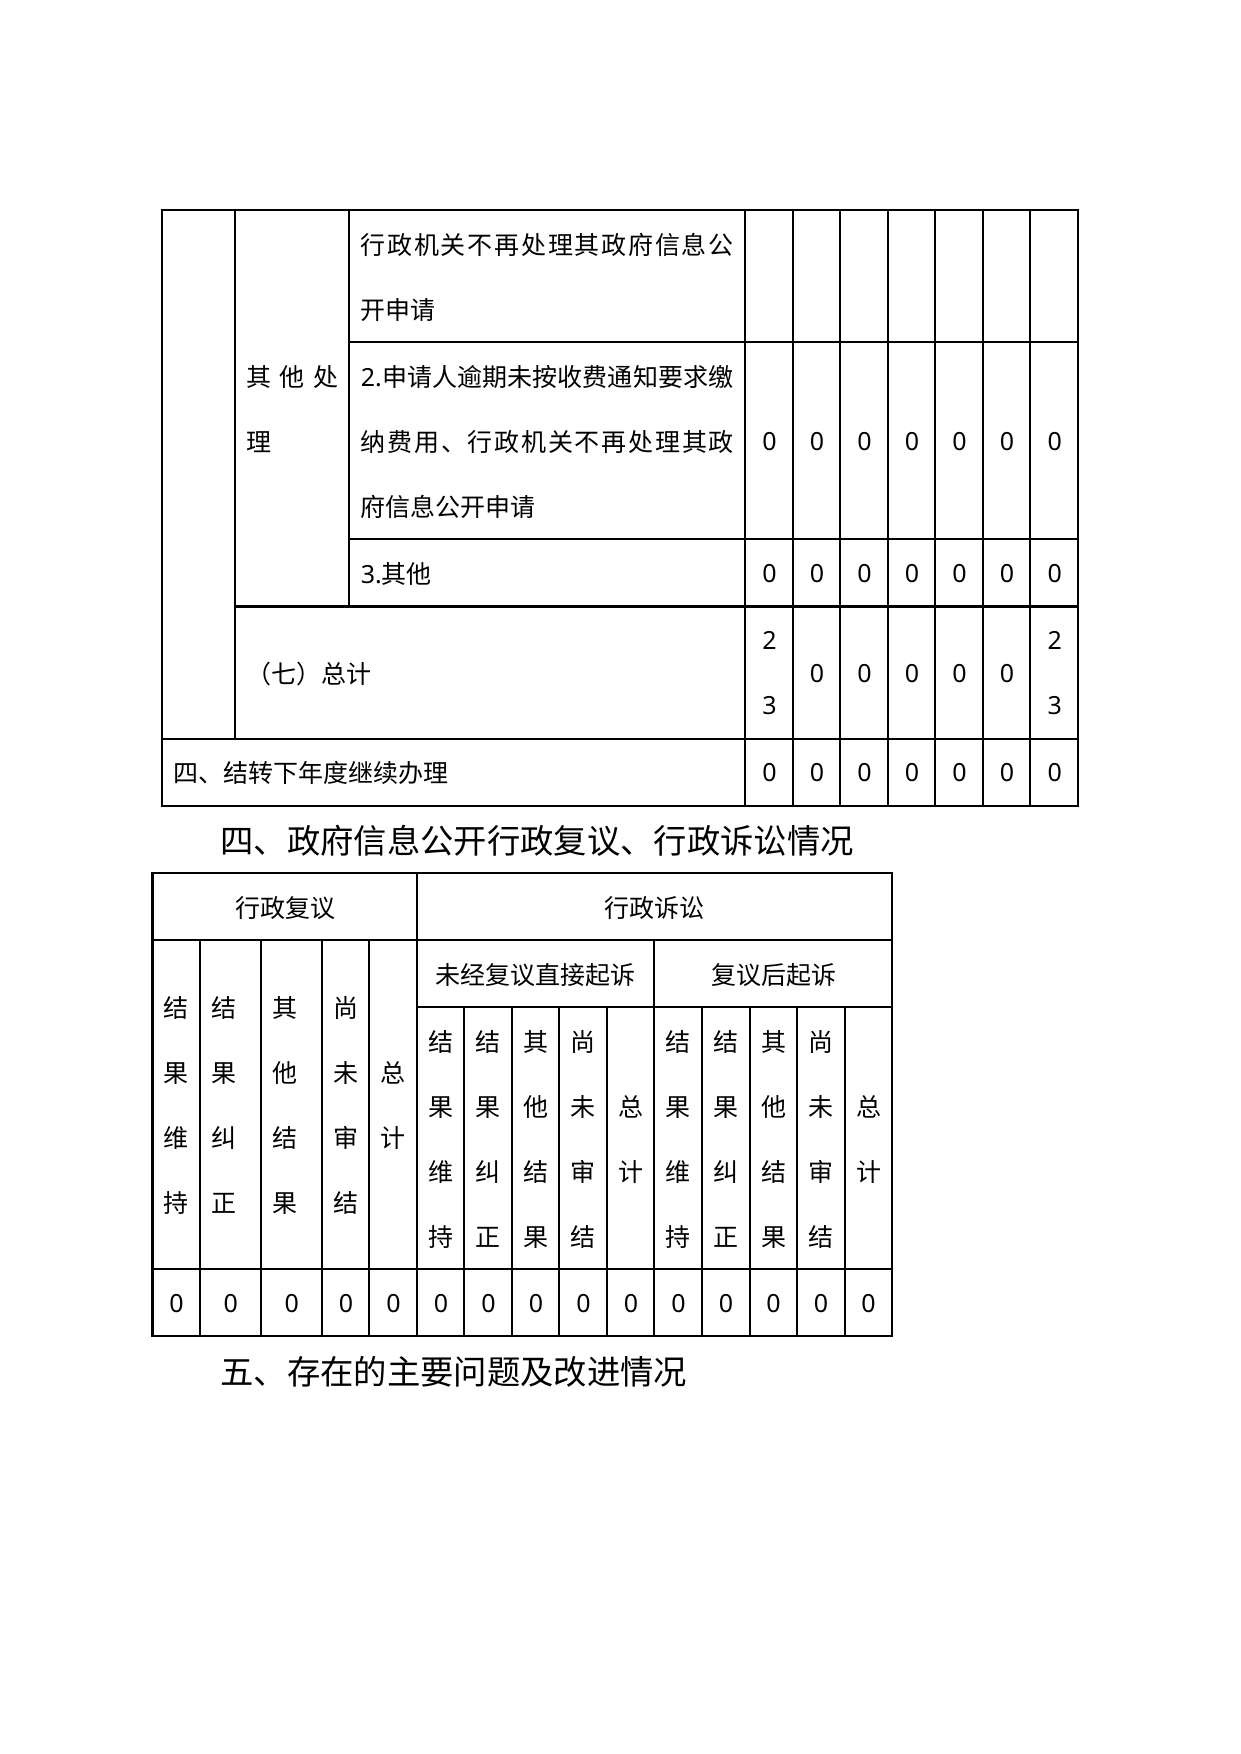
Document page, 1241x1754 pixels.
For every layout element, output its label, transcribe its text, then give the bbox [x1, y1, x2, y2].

table_cell 0 [936, 343, 982, 538]
table_cell 0 [513, 1270, 558, 1335]
table_cell 0 [1031, 540, 1077, 605]
table_cell 3.其他 [350, 540, 744, 605]
table_cell 尚未审结 [323, 941, 368, 1268]
table_header 行政复议 [154, 874, 416, 939]
table_cell 0 [560, 1270, 606, 1335]
table_cell 0 [936, 211, 982, 341]
table_cell 结果维持 [154, 941, 199, 1268]
table_cell 0 [984, 211, 1029, 341]
table_cell 23 [746, 608, 792, 737]
table_cell （七）总计 [236, 608, 744, 737]
table_cell 0 [984, 343, 1029, 538]
table_cell 0 [1031, 740, 1077, 804]
table_cell 0 [984, 740, 1029, 804]
table_cell 0 [1031, 343, 1077, 538]
table_cell 结果维持 [418, 1008, 463, 1268]
table_cell 四、结转下年度继续办理 [163, 740, 744, 804]
table_cell 结果纠正 [201, 941, 260, 1268]
table_header 行政诉讼 [418, 874, 891, 939]
table_cell 0 [936, 608, 982, 737]
table_cell 尚未审结 [798, 1008, 844, 1268]
table_cell 0 [655, 1270, 701, 1335]
table_cell （六）其他处理 [236, 211, 348, 605]
table_cell 0 [794, 540, 839, 605]
table_cell 0 [1031, 211, 1077, 341]
table_cell 0 [746, 343, 792, 538]
table_cell 0 [936, 540, 982, 605]
table_cell 0 [841, 343, 887, 538]
table_cell 复议后起诉 [655, 941, 891, 1006]
table_cell 总计 [370, 941, 416, 1268]
text 四、政府信息公开行政复议、行政诉讼情况 [153, 807, 1087, 872]
table_cell 0 [841, 740, 887, 804]
table_cell 0 [746, 540, 792, 605]
table_cell 0 [794, 211, 839, 341]
table_cell 0 [262, 1270, 321, 1335]
table_cell 总计 [608, 1008, 653, 1268]
table_cell 0 [608, 1270, 653, 1335]
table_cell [350, 211, 744, 341]
table_cell 0 [746, 740, 792, 804]
table_cell 结果维持 [655, 1008, 701, 1268]
table_cell 0 [936, 740, 982, 804]
table_cell 尚未审结 [560, 1008, 606, 1268]
table_cell 2.申请人逾期未按收费通知要求缴纳费用、行政机关不再处理其政府信息公开申请 [350, 343, 744, 538]
table_cell 0 [984, 540, 1029, 605]
table_cell 23 [1031, 608, 1077, 737]
table_cell 结果纠正 [465, 1008, 511, 1268]
table_cell 0 [794, 608, 839, 737]
table_cell 其他结果 [751, 1008, 796, 1268]
table_cell 0 [703, 1270, 749, 1335]
table_cell 其他结果 [262, 941, 321, 1268]
table_cell 0 [841, 211, 887, 341]
table_cell 0 [841, 608, 887, 737]
table_cell 0 [889, 211, 934, 341]
table_cell 结果纠正 [703, 1008, 749, 1268]
table_cell 0 [418, 1270, 463, 1335]
table_cell 0 [154, 1270, 199, 1335]
table_cell 0 [746, 211, 792, 341]
text 五、存在的主要问题及改进情况 [153, 1337, 1087, 1402]
table_cell 0 [889, 608, 934, 737]
table_cell 0 [889, 540, 934, 605]
table_cell 其他结果 [513, 1008, 558, 1268]
table_cell 0 [465, 1270, 511, 1335]
table_cell 0 [794, 343, 839, 538]
table_cell 0 [370, 1270, 416, 1335]
table_cell 0 [984, 608, 1029, 737]
table_cell 0 [323, 1270, 368, 1335]
table_cell 0 [841, 540, 887, 605]
table_cell 总计 [846, 1008, 891, 1268]
table_cell 0 [794, 740, 839, 804]
table_cell 0 [751, 1270, 796, 1335]
table_cell 未经复议直接起诉 [418, 941, 653, 1006]
table_cell 0 [889, 740, 934, 804]
table_cell 0 [798, 1270, 844, 1335]
table_cell 0 [889, 343, 934, 538]
table_cell 0 [846, 1270, 891, 1335]
table_cell 0 [201, 1270, 260, 1335]
